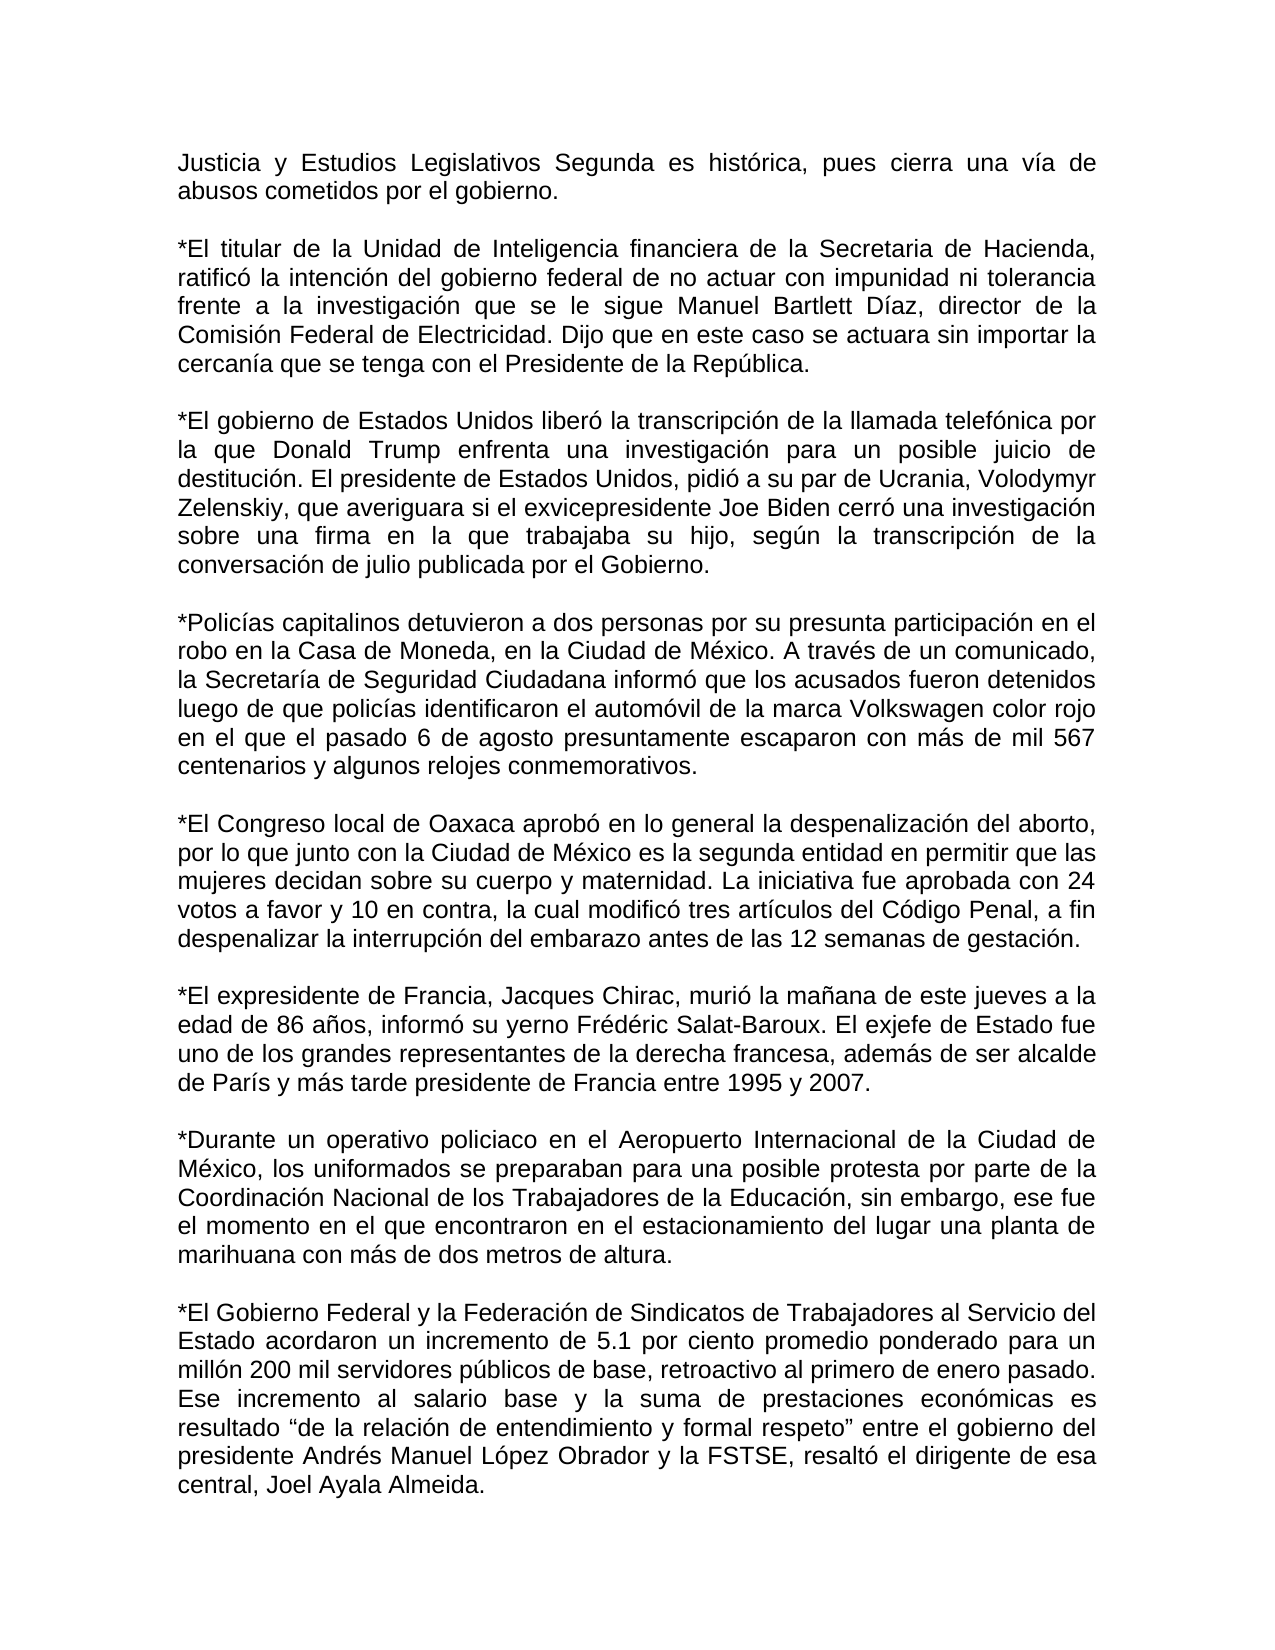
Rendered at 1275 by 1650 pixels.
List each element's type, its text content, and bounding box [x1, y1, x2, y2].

text *El Congreso local de Oaxaca aprobó en lo general la despenalización del aborto, por lo que junto con la Ciudad de México es la segunda entidad en permitir que las mujeres decidan sobre su cuerpo y maternidad. La iniciativa fue aprobada con 24 votos a favor y 10 en contra, la cual modificó tres artículos del Código Penal, a fin despenalizar la interrupción del embarazo antes de las 12 semanas de gestación. [177, 809, 1098, 953]
text *El Gobierno Federal y la Federación de Sindicatos de Trabajadores al Servicio del Estado acordaron un incremento de 5.1 por ciento promedio ponderado para un millón 200 mil servidores públicos de base, retroactivo al primero de enero pasado. Ese incremento al salario base y la suma de prestaciones económicas es resultado “de la relación de entendimiento y formal respeto” entre el gobierno del presidente Andrés Manuel López Obrador y la FSTSE, resaltó el dirigente de esa central, Joel Ayala Almeida. [177, 1298, 1098, 1499]
text *El titular de la Unidad de Inteligencia financiera de la Secretaria de Hacienda, ratificó la intención del gobierno federal de no actuar con impunidad ni tolerancia frente a la investigación que se le sigue Manuel Bartlett Díaz, director de la Comisión Federal de Electricidad. Dijo que en este caso se actuara sin importar la cercanía que se tenga con el Presidente de la República. [177, 234, 1098, 378]
text *El expresidente de Francia, Jacques Chirac, murió la mañana de este jueves a la edad de 86 años, informó su yerno Frédéric Salat-Baroux. El exjefe de Estado fue uno de los grandes representantes de la derecha francesa, además de ser alcalde de París y más tarde presidente de Francia entre 1995 y 2007. [177, 981, 1098, 1096]
text *Policías capitalinos detuvieron a dos personas por su presunta participación en el robo en la Casa de Moneda, en la Ciudad de México. A través de un comunicado, la Secretaría de Seguridad Ciudadana informó que los acusados fueron detenidos luego de que policías identificaron el automóvil de la marca Volkswagen color rojo en el que el pasado 6 de agosto presuntamente escaparon con más de mil 567 centenarios y algunos relojes conmemorativos. [177, 608, 1098, 780]
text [177, 148, 1098, 205]
text *Durante un operativo policiaco en el Aeropuerto Internacional de la Ciudad de México, los uniformados se preparaban para una posible protesta por parte de la Coordinación Nacional de los Trabajadores de la Educación, sin embargo, ese fue el momento en el que encontraron en el estacionamiento del lugar una planta de marihuana con más de dos metros de altura. [177, 1125, 1098, 1269]
text *El gobierno de Estados Unidos liberó la transcripción de la llamada telefónica por la que Donald Trump enfrenta una investigación para un posible juicio de destitución. El presidente de Estados Unidos, pidió a su par de Ucrania, Volodymyr Zelenskiy, que averiguara si el exvicepresidente Joe Biden cerró una investigación sobre una firma en la que trabajaba su hijo, según la transcripción de la conversación de julio publicada por el Gobierno. [177, 406, 1098, 579]
